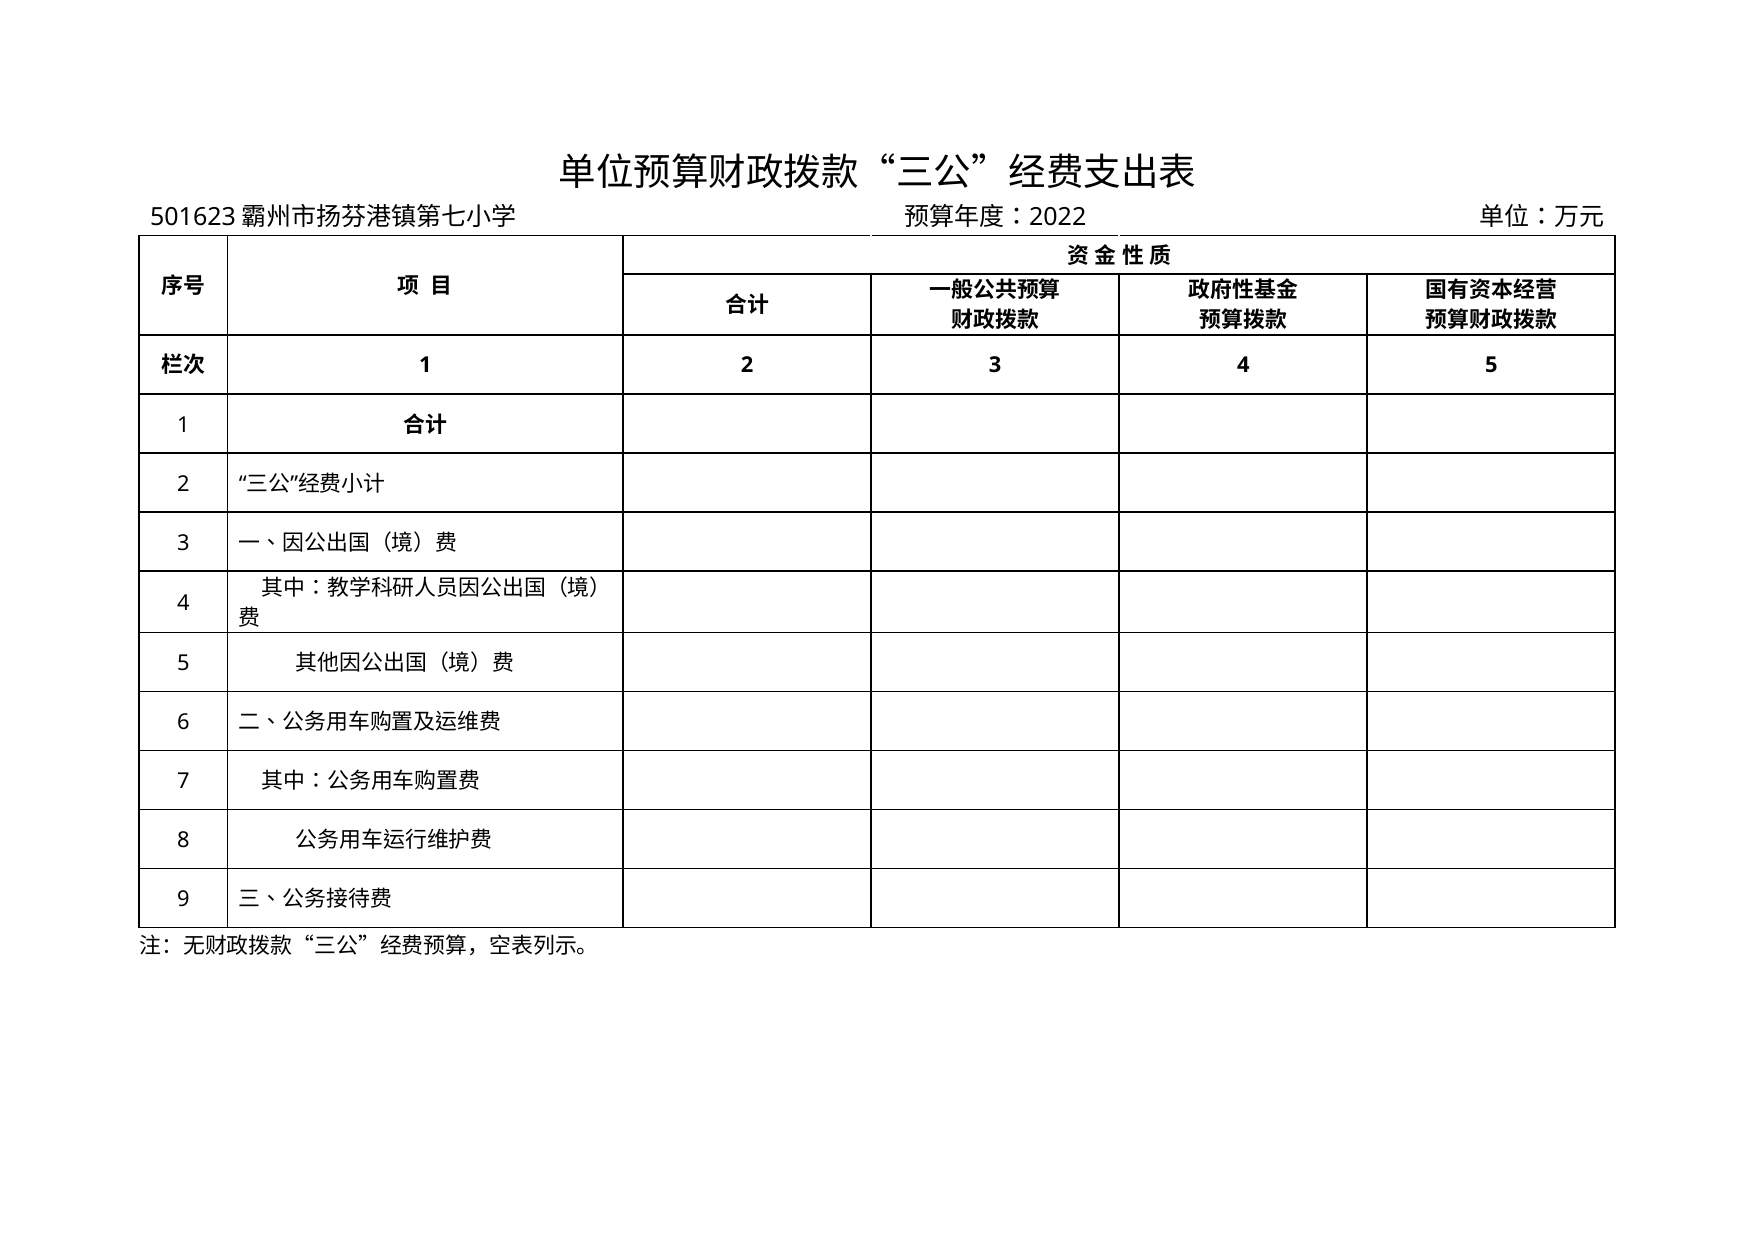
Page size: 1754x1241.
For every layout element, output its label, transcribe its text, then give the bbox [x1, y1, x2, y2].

table_cell 政府性基金 预算拨款 [1120, 275, 1366, 334]
table_cell 5 [1368, 336, 1614, 393]
table_cell [872, 810, 1118, 868]
table_cell 4 [140, 572, 227, 631]
table_cell 5 [140, 633, 227, 691]
text 注：无财政拨款“三公”经费预算，空表列示。 [106, 928, 1648, 960]
table_cell 三、公务接待费 [228, 869, 622, 927]
table_cell [872, 395, 1118, 452]
table_cell [872, 692, 1118, 749]
table_cell 2 [140, 454, 227, 511]
table_cell [1368, 692, 1614, 749]
table_cell 栏次 [140, 336, 227, 393]
table_cell 7 [140, 751, 227, 809]
table_cell [872, 572, 1118, 631]
table_cell 2 [624, 336, 870, 393]
table_cell 其中：教学科研人员因公出国（境）费 [228, 572, 622, 631]
table_cell [624, 869, 870, 927]
table_cell [1120, 513, 1366, 570]
table_cell 序号 [140, 236, 227, 334]
table_cell 国有资本经营 预算财政拨款 [1368, 275, 1614, 334]
table_cell [1368, 513, 1614, 570]
table_cell 1 [228, 336, 622, 393]
table_cell 一、因公出国（境）费 [228, 513, 622, 570]
table_cell 其他因公出国（境）费 [228, 633, 622, 691]
table_cell 合计 [228, 395, 622, 452]
table_cell [624, 751, 870, 809]
table_cell “三公”经费小计 [228, 454, 622, 511]
table_cell [1368, 751, 1614, 809]
table_cell [872, 751, 1118, 809]
table_cell [1120, 572, 1366, 631]
table_cell [1120, 395, 1366, 452]
table_cell 9 [140, 869, 227, 927]
table_cell [1120, 692, 1366, 749]
table_header 单位：万元 [1120, 198, 1614, 234]
table_cell [1368, 395, 1614, 452]
table_cell [624, 810, 870, 868]
table_cell [872, 633, 1118, 691]
table_cell [1368, 869, 1614, 927]
table_cell [1368, 810, 1614, 868]
table_header 预算年度：2022 [872, 198, 1118, 234]
table_cell 合计 [624, 275, 870, 334]
text 单位预算财政拨款“三公”经费支出表 [106, 142, 1648, 196]
table_cell [1120, 454, 1366, 511]
table_cell 1 [140, 395, 227, 452]
table_cell 3 [872, 336, 1118, 393]
table_cell [624, 692, 870, 749]
table_cell 8 [140, 810, 227, 868]
table_cell [624, 454, 870, 511]
table_cell [1120, 869, 1366, 927]
table_cell [624, 633, 870, 691]
table_cell 3 [140, 513, 227, 570]
table_cell [1120, 810, 1366, 868]
table_cell 4 [1120, 336, 1366, 393]
table_cell [1368, 633, 1614, 691]
table_cell [872, 454, 1118, 511]
table_cell 一般公共预算 财政拨款 [872, 275, 1118, 334]
table_cell [872, 869, 1118, 927]
table_cell 项 目 [228, 236, 622, 334]
table_cell 二、公务用车购置及运维费 [228, 692, 622, 749]
table_cell [1368, 454, 1614, 511]
table_cell 其中：公务用车购置费 [228, 751, 622, 809]
table_cell [624, 395, 870, 452]
table_cell [624, 572, 870, 631]
table_cell [1120, 633, 1366, 691]
table_cell 公务用车运行维护费 [228, 810, 622, 868]
table_cell [624, 513, 870, 570]
table_cell [872, 513, 1118, 570]
table_cell 6 [140, 692, 227, 749]
table_cell [1368, 572, 1614, 631]
table_header 501623霸州市扬芬港镇第七小学 [140, 198, 870, 234]
table_cell [1120, 751, 1366, 809]
table_cell 资 金 性 质 [624, 236, 1614, 273]
